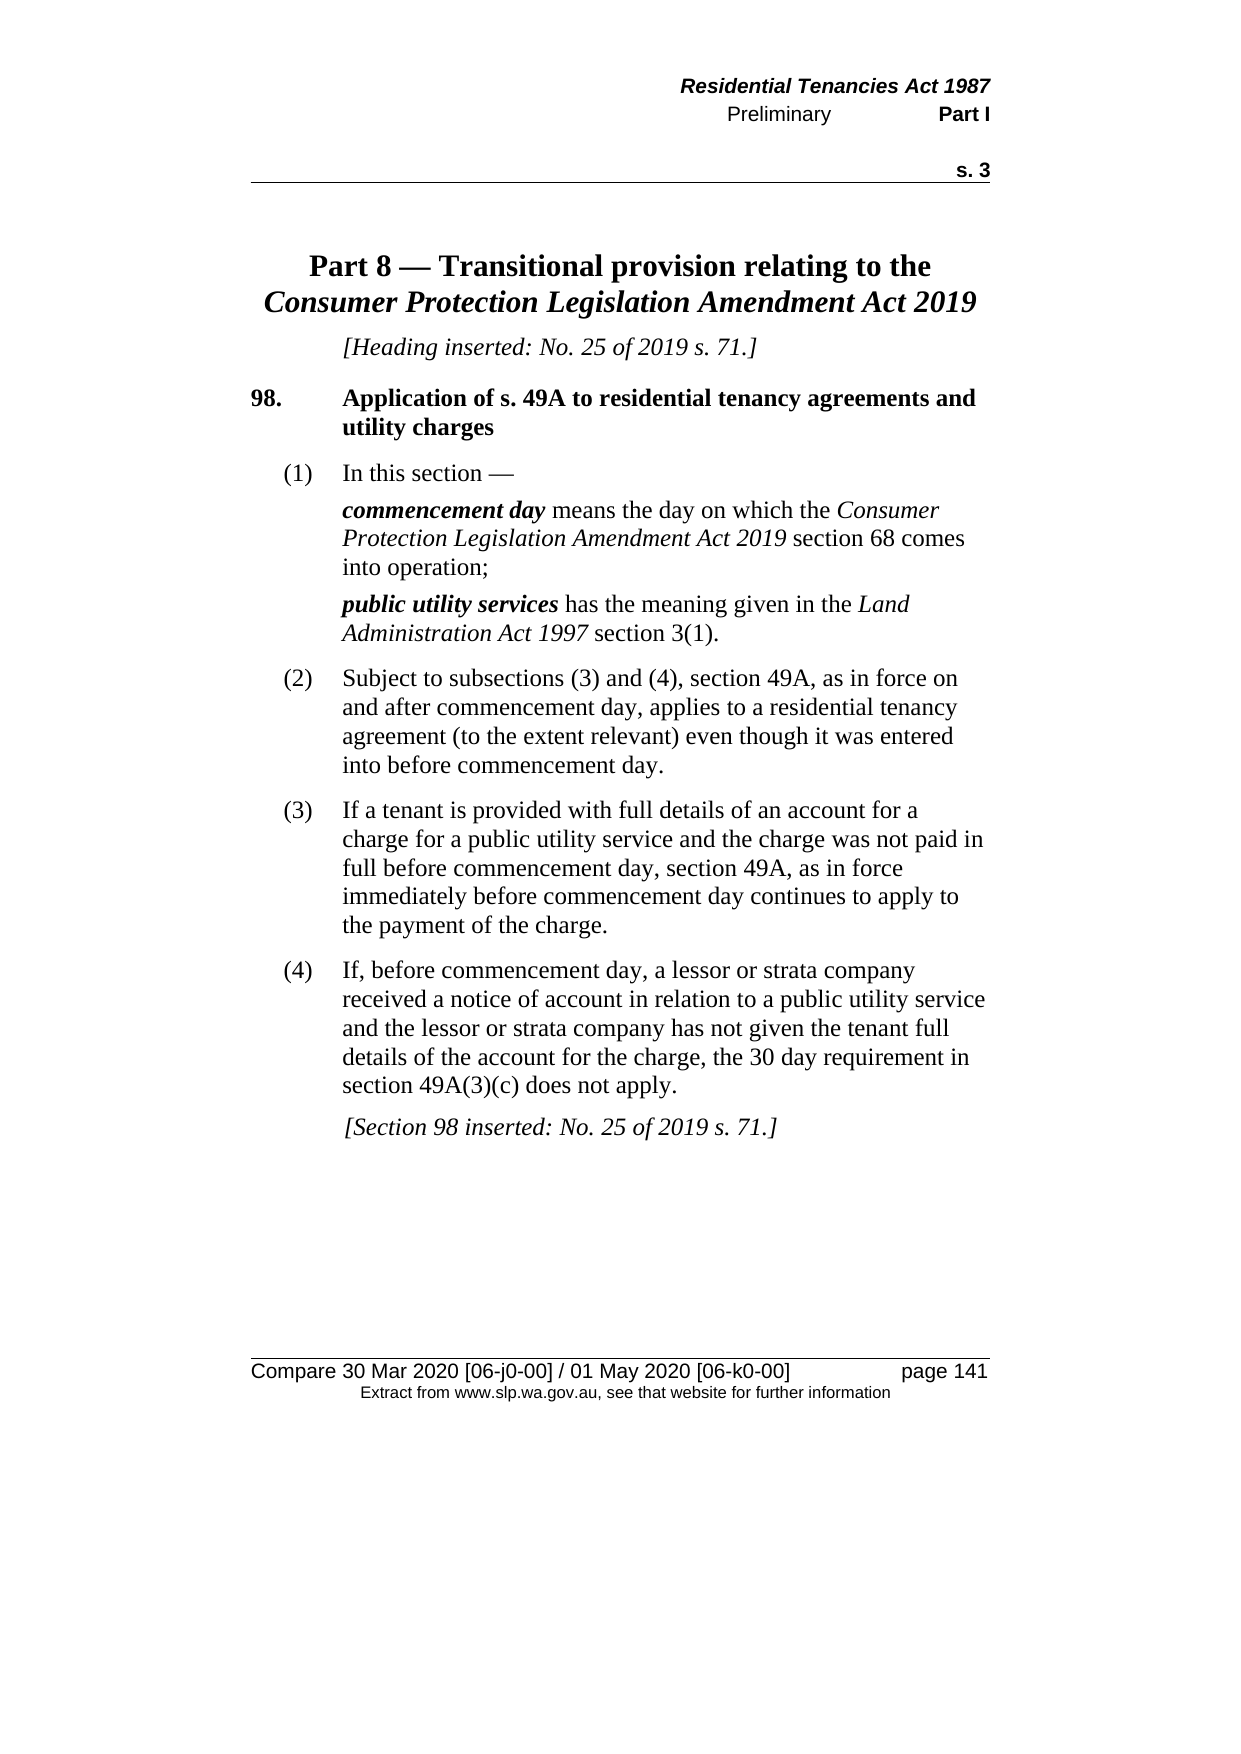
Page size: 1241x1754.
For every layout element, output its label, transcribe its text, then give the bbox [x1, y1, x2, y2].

text public utility services has the meaning given in the Land Administration Act 1997 section 3(1). [251, 589, 990, 647]
text (3) If a tenant is provided with full details of an account for a charge for a public utility service and the charge was not paid in full before commencement day, section 49A, as in force immediately before commencement day continues to apply to the payment of the charge. [251, 795, 990, 939]
text (4) If, before commencement day, a lessor or strata company received a notice of account in relation to a public utility service and the lessor or strata company has not given the tenant full details of the account for the charge, the 30 day requirement in section 49A(3)(c) does not apply. [251, 956, 990, 1099]
subtitle 98. Application of s. 49A to residential tenancy agreements and utility charges [251, 383, 990, 441]
text commencement day means the day on which the Consumer Protection Legislation Amendment Act 2019 section 68 comes into operation; [251, 495, 990, 581]
text (2) Subject to subsections (3) and (4), section 49A, as in force on and after commencement day, applies to a residential tenancy agreement (to the extent relevant) even though it was entered into before commencement day. [251, 663, 990, 778]
subtitle Part 8 — Transitional provision relating to the Consumer Protection Legislation Amendment Act 2019 [251, 247, 990, 319]
subtitle [Heading inserted: No. 25 of 2019 s. 71.] [251, 332, 990, 361]
text [Section 98 inserted: No. 25 of 2019 s. 71.] [251, 1112, 990, 1141]
text (1) In this section — [251, 458, 990, 486]
